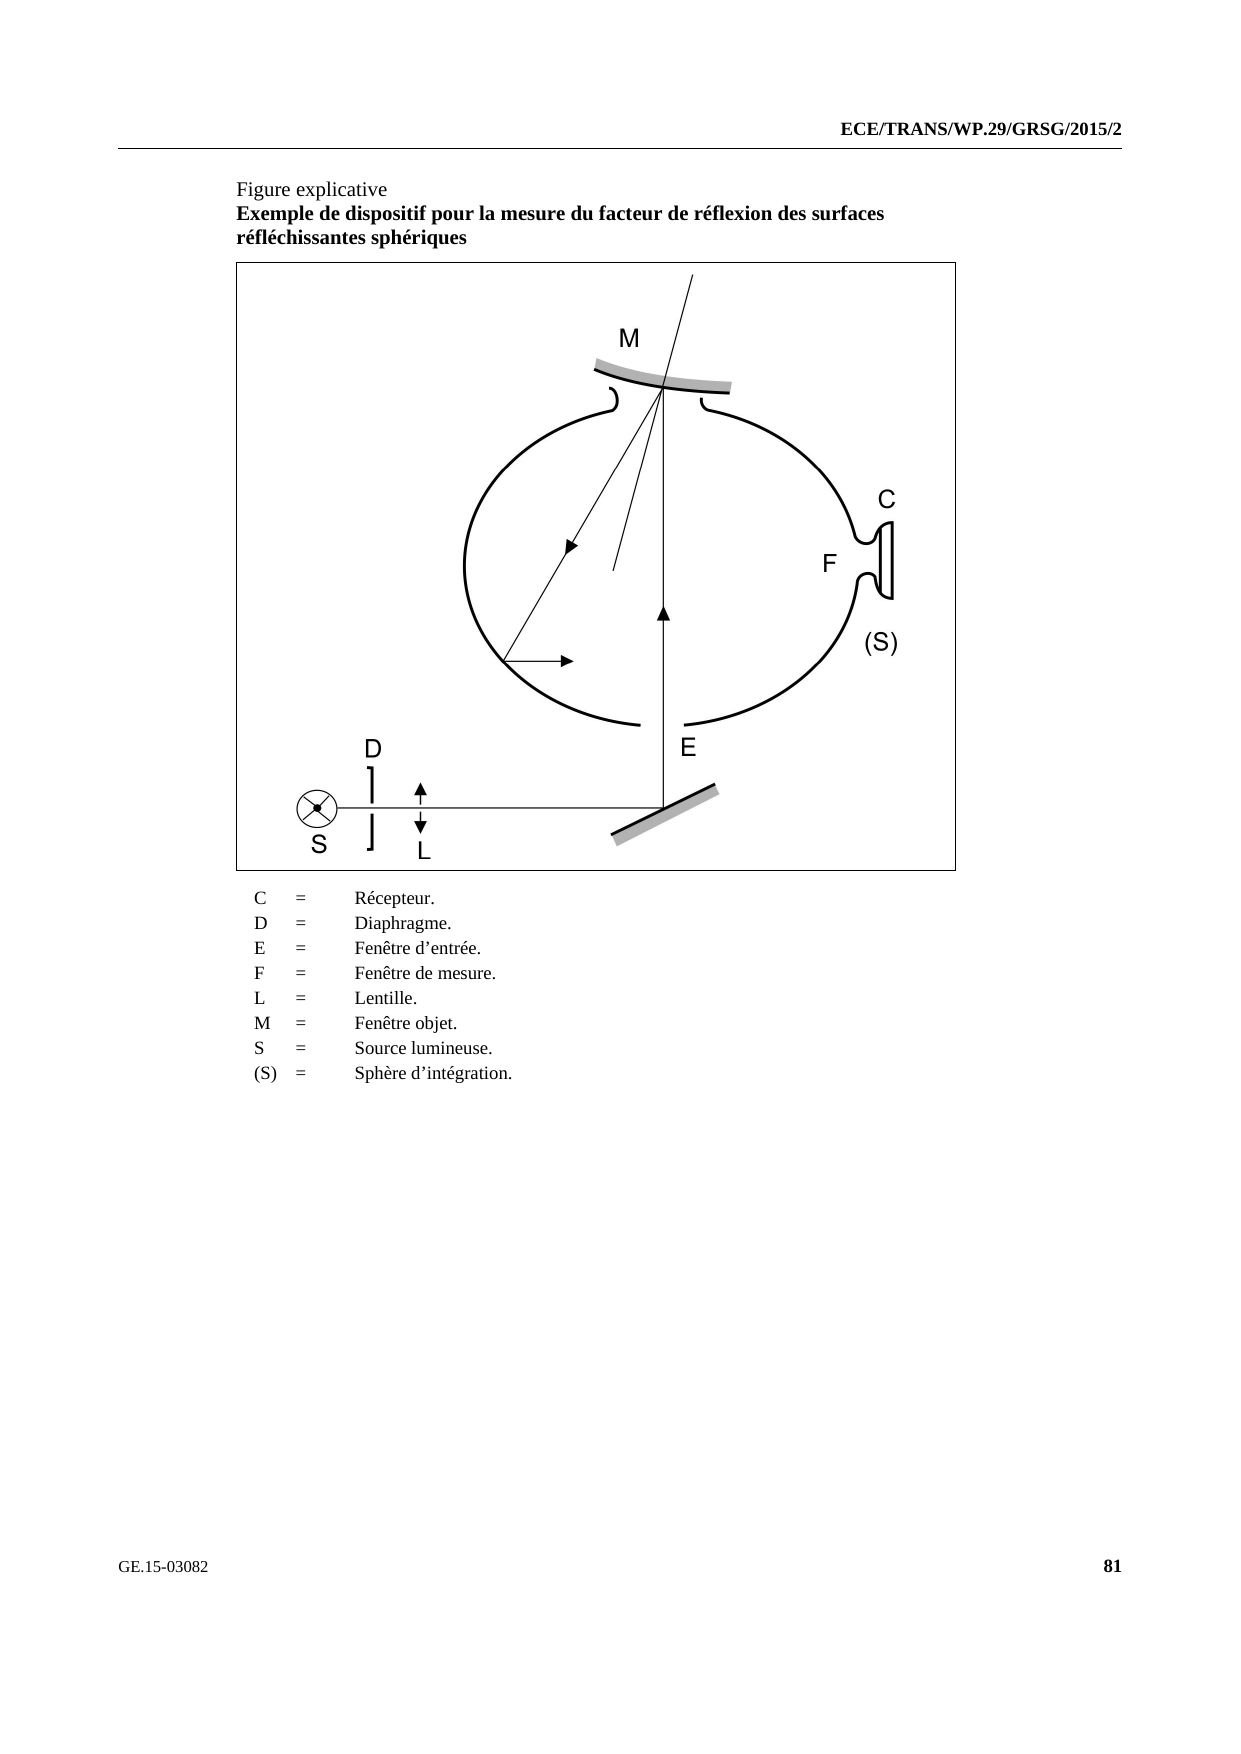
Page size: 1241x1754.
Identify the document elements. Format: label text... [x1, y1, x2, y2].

text L = Lentille. [236, 983, 1004, 1008]
text E = Fenêtre d’entrée. [236, 933, 1004, 958]
text (S) = Sphère d’intégration. [236, 1058, 1004, 1083]
text M = Fenêtre objet. [236, 1008, 1004, 1033]
picture [296, 274, 897, 859]
text D = Diaphragme. [236, 908, 1004, 933]
text C = Récepteur. [236, 883, 1004, 908]
text F = Fenêtre de mesure. [236, 958, 1004, 983]
subtitle Figure explicative Exemple de dispositif pour la mesure du facteur de réflexion des surfaces réfléchissantes sphériques [236, 177, 1004, 249]
text S = Source lumineuse. [236, 1033, 1004, 1058]
